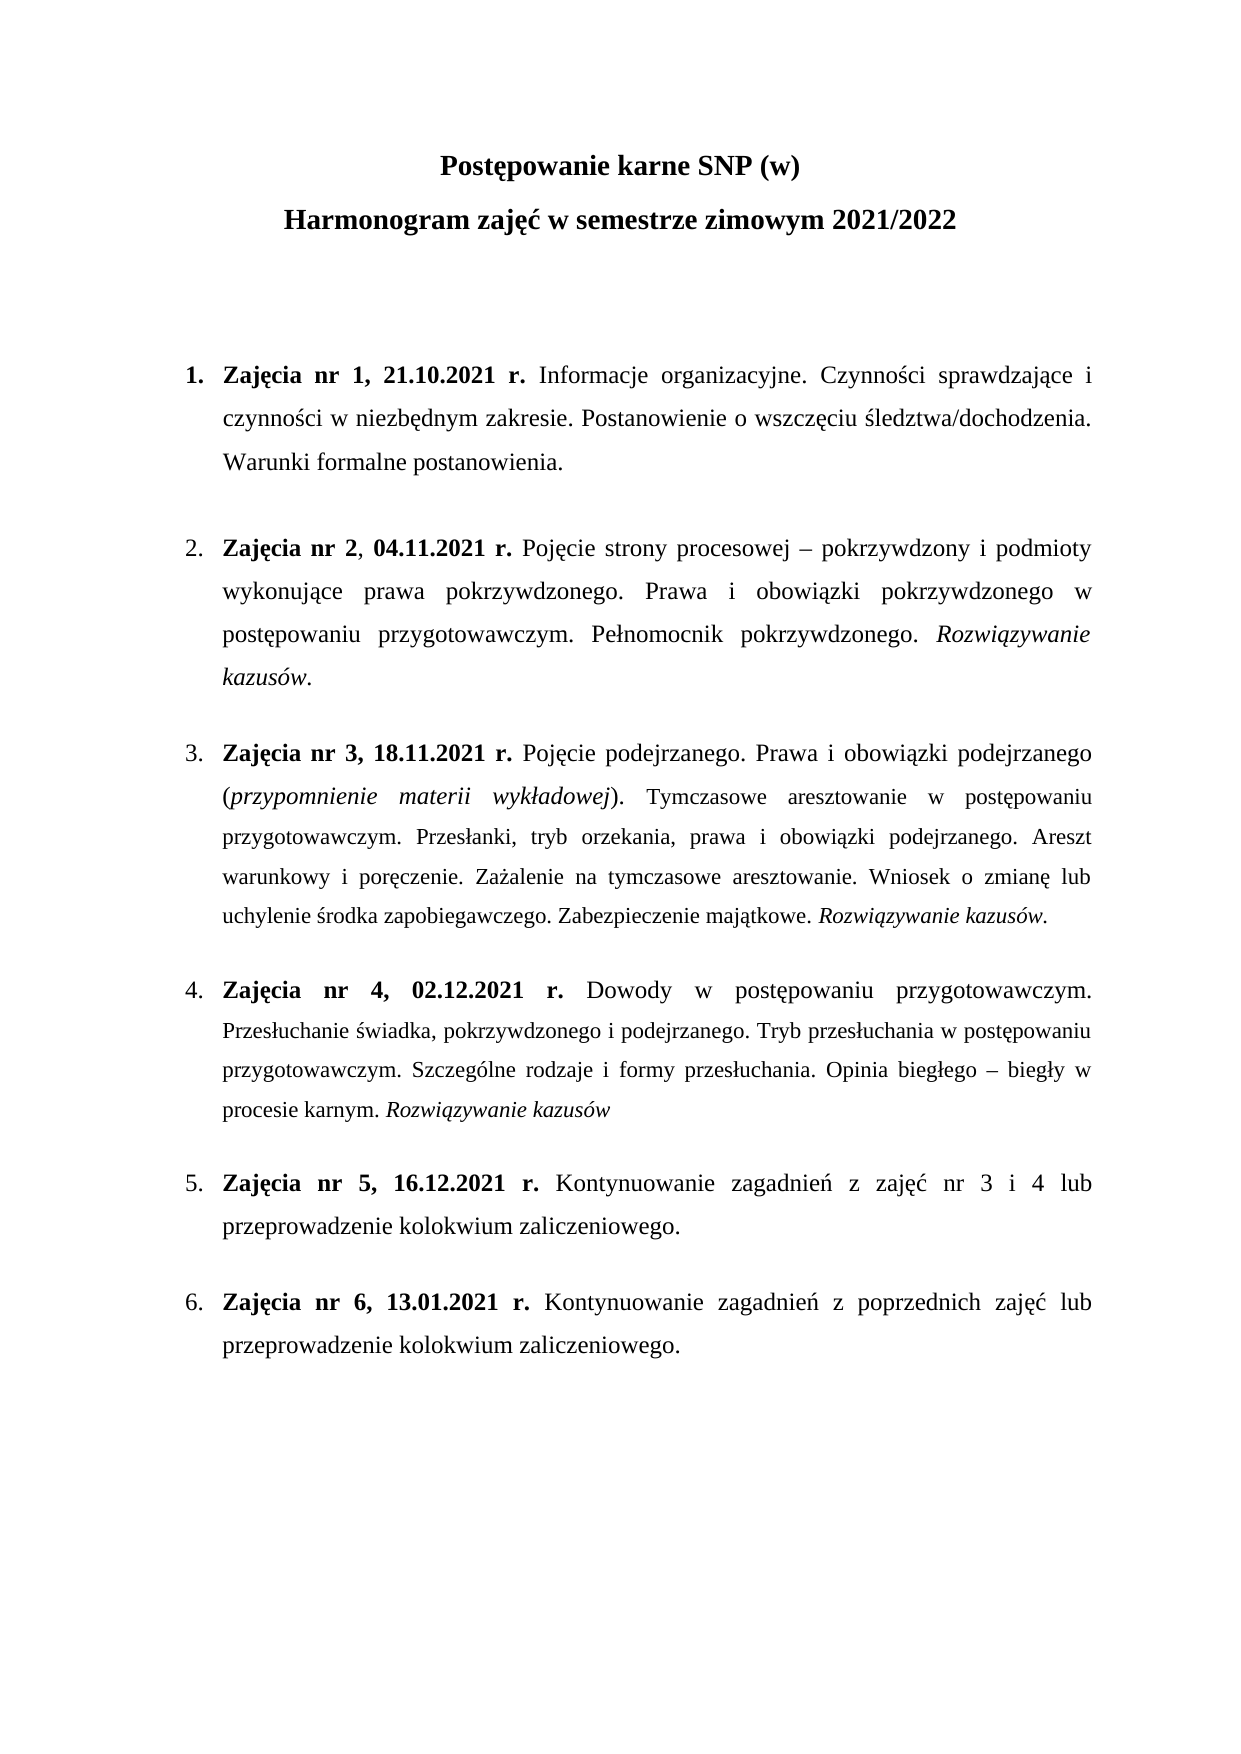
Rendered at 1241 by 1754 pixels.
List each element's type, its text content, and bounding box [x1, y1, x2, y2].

list Zajęcia nr 2, 04.11.2021 r. Pojęcie strony procesowej – pokrzywdzony i podmioty wykonujące prawa pokrzywdzonego. Prawa i obowiązki pokrzywdzonego w postępowaniu przygotowawczym. Pełnomocnik pokrzywdzonego. Rozwiązywanie kazusów. [185, 533, 1093, 691]
list Zajęcia nr 6, 13.01.2021 r. Kontynuowanie zagadnień z poprzednich zajęć lub przeprowadzenie kolokwium zaliczeniowego. [185, 1287, 1093, 1359]
list Zajęcia nr 3, 18.11.2021 r. Pojęcie podejrzanego. Prawa i obowiązki podejrzanego (przypomnienie materii wykładowej). Tymczasowe aresztowanie w postępowaniu przygotowawczym. Przesłanki, tryb orzekania, prawa i obowiązki podejrzanego. Areszt warunkowy i poręczenie. Zażalenie na tymczasowe aresztowanie. Wniosek o zmianę lub uchylenie środka zapobiegawczego. Zabezpieczenie majątkowe. Rozwiązywanie kazusów. [185, 738, 1093, 929]
list Zajęcia nr 5, 16.12.2021 r. Kontynuowanie zagadnień z zajęć nr 3 i 4 lub przeprowadzenie kolokwium zaliczeniowego. [185, 1168, 1093, 1240]
text Postępowanie karne SNP (w) [148, 148, 1093, 181]
text Harmonogram zajęć w semestrze zimowym 2021/2022 [148, 202, 1093, 236]
list Zajęcia nr 1, 21.10.2021 r. Informacje organizacyjne. Czynności sprawdzające i czynności w niezbędnym zakresie. Postanowienie o wszczęciu śledztwa/dochodzenia. Warunki formalne postanowienia. [185, 360, 1093, 475]
list Zajęcia nr 4, 02.12.2021 r. Dowody w postępowaniu przygotowawczym. Przesłuchanie świadka, pokrzywdzonego i podejrzanego. Tryb przesłuchania w postępowaniu przygotowawczym. Szczególne rodzaje i formy przesłuchania. Opinia biegłego – biegły w procesie karnym. Rozwiązywanie kazusów [185, 975, 1093, 1122]
